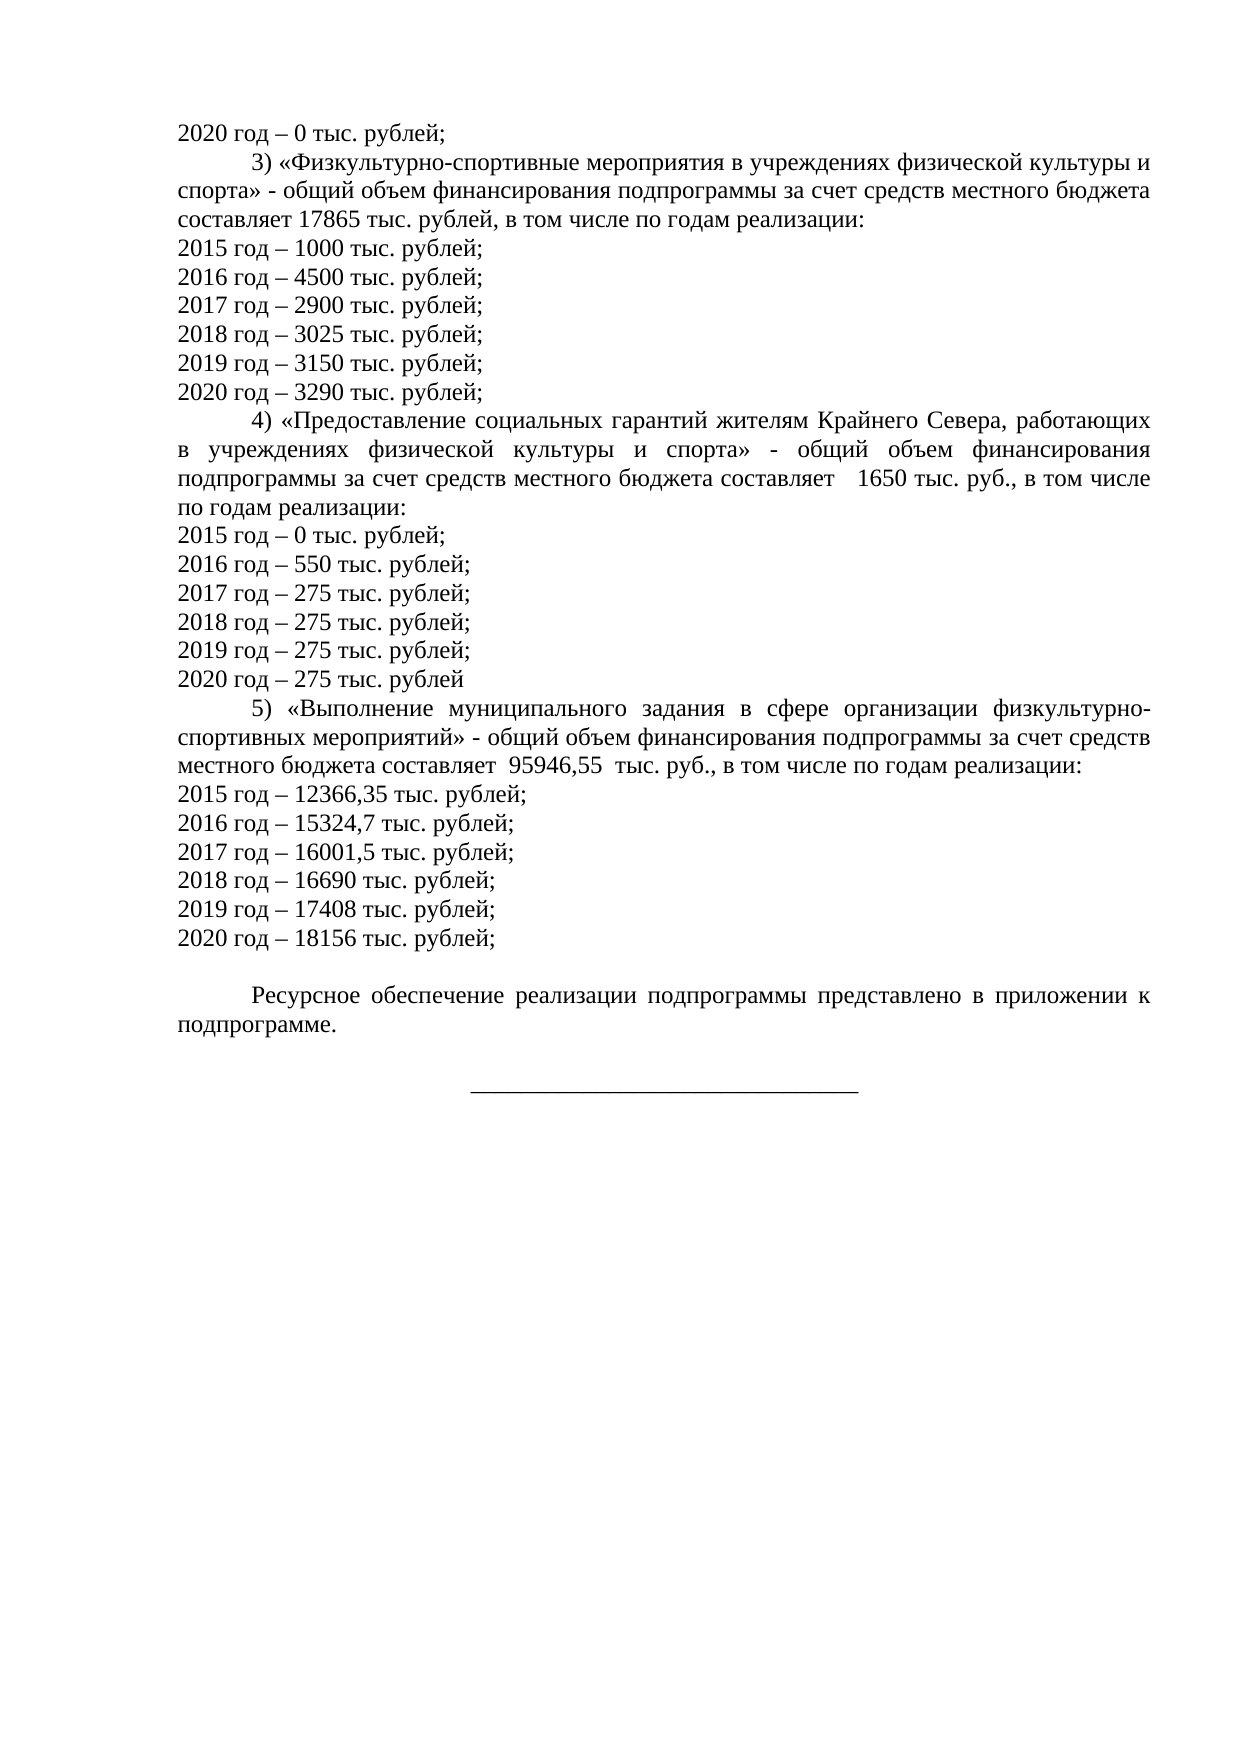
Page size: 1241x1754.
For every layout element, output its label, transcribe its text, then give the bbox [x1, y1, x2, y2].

text 2019 год – 3150 тыс. рублей; [177, 348, 1152, 377]
text _______________________________ [177, 1067, 1152, 1096]
text 2016 год – 4500 тыс. рублей; [177, 262, 1152, 291]
text 2015 год – 1000 тыс. рублей; [177, 233, 1152, 262]
text 2016 год – 15324,7 тыс. рублей; [177, 808, 1152, 837]
text 5) «Выполнение муниципального задания в сфере организации физкультурно-спортивных мероприятий» - общий объем финансирования подпрограммы за счет средств местного бюджета составляет 95946,55 тыс. руб., в том числе по годам реализации: [177, 693, 1152, 779]
text 2015 год – 12366,35 тыс. рублей; [177, 779, 1152, 808]
text 2017 год – 16001,5 тыс. рублей; [177, 837, 1152, 866]
text 2016 год – 550 тыс. рублей; [177, 549, 1152, 578]
text 2019 год – 17408 тыс. рублей; [177, 894, 1152, 923]
text 3) «Физкультурно-спортивные мероприятия в учреждениях физической культуры и спорта» - общий объем финансирования подпрограммы за счет средств местного бюджета составляет 17865 тыс. рублей, в том числе по годам реализации: [177, 147, 1152, 233]
text 2015 год – 0 тыс. рублей; [177, 521, 1152, 549]
text 2020 год – 3290 тыс. рублей; [177, 377, 1152, 406]
text 2020 год – 275 тыс. рублей [177, 664, 1152, 693]
text 2018 год – 3025 тыс. рублей; [177, 319, 1152, 348]
text 2017 год – 2900 тыс. рублей; [177, 291, 1152, 319]
text 2017 год – 275 тыс. рублей; [177, 578, 1152, 607]
text 4) «Предоставление социальных гарантий жителям Крайнего Севера, работающих в учреждениях физической культуры и спорта» - общий объем финансирования подпрограммы за счет средств местного бюджета составляет 1650 тыс. руб., в том числе по годам реализации: [177, 406, 1152, 521]
text Ресурсное обеспечение реализации подпрограммы представлено в приложении к подпрограмме. [177, 981, 1152, 1038]
text 2020 год – 18156 тыс. рублей; [177, 923, 1152, 952]
text 2018 год – 275 тыс. рублей; [177, 607, 1152, 636]
text 2020 год – 0 тыс. рублей; [177, 118, 1152, 147]
text 2018 год – 16690 тыс. рублей; [177, 866, 1152, 894]
text 2019 год – 275 тыс. рублей; [177, 636, 1152, 664]
